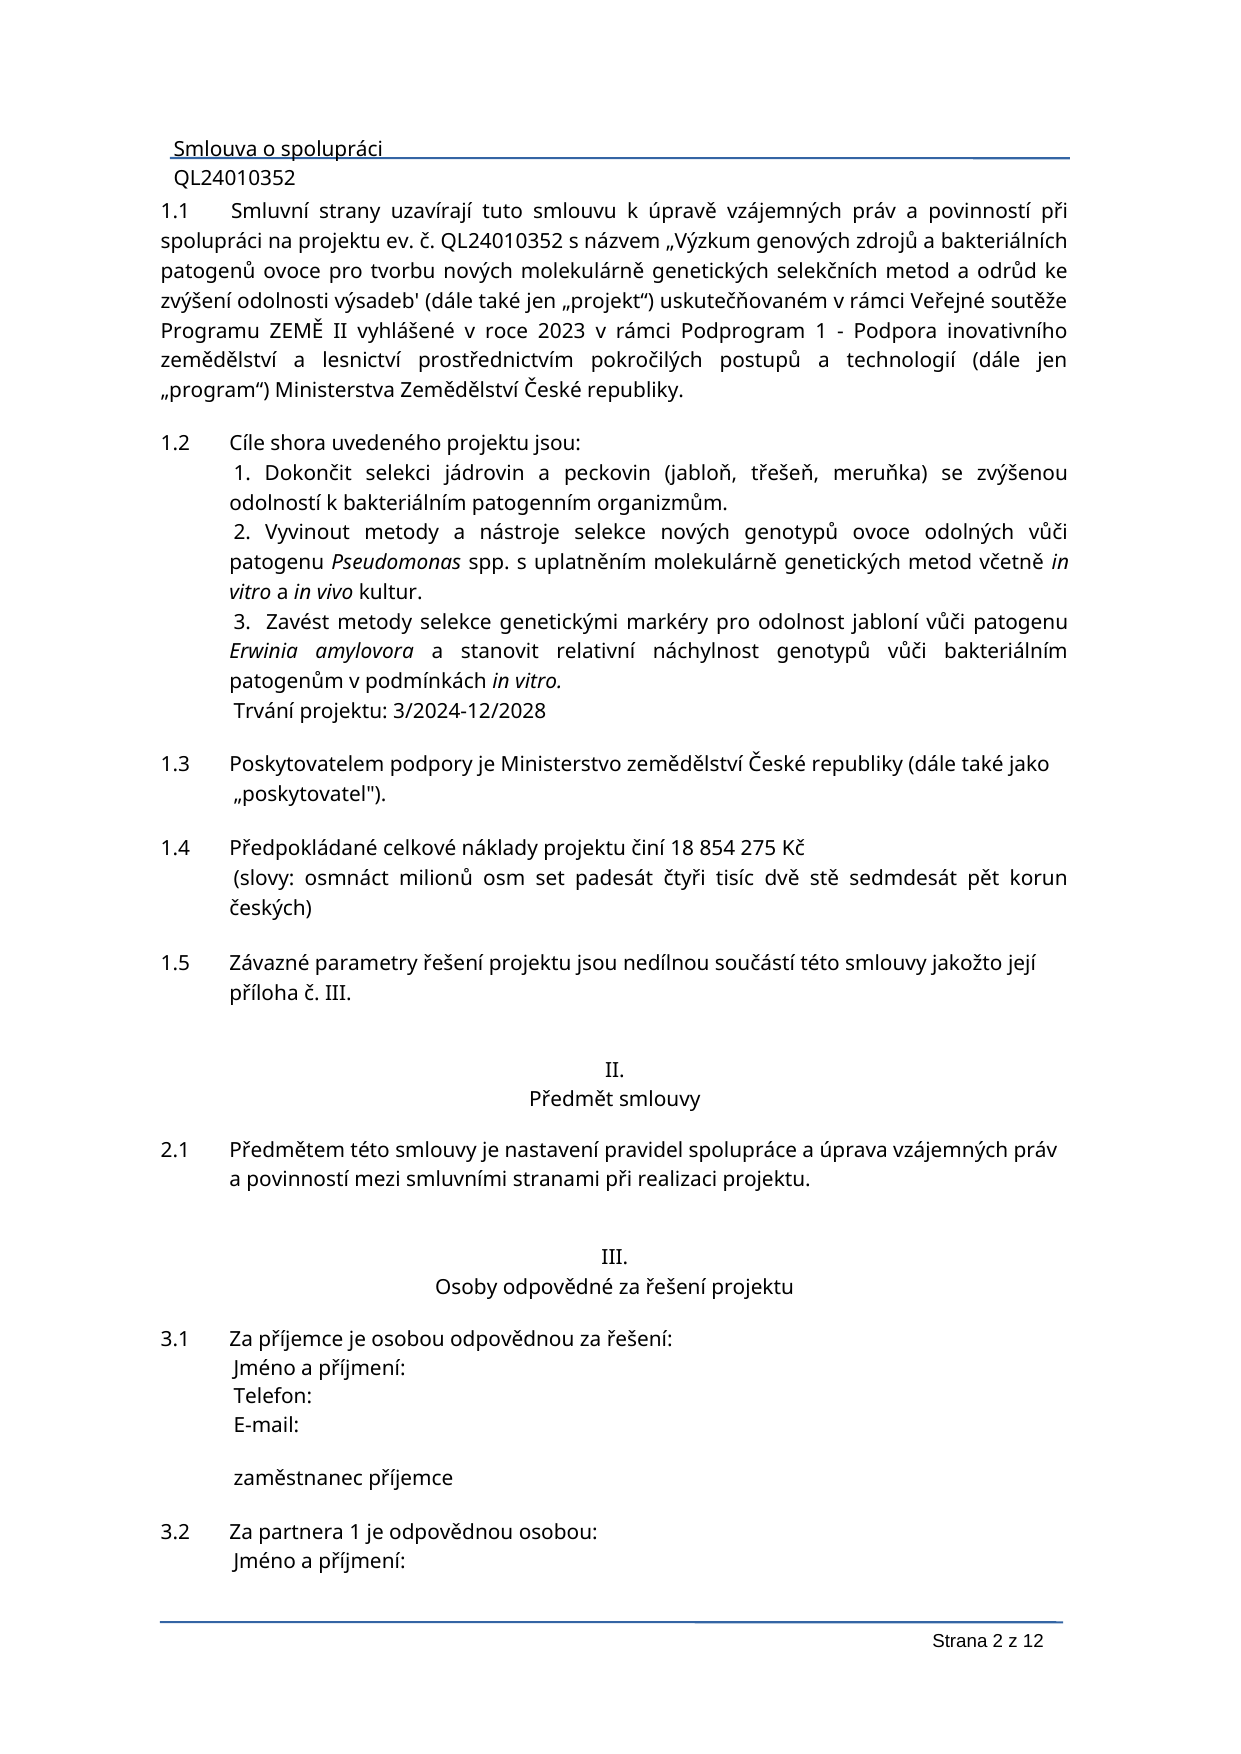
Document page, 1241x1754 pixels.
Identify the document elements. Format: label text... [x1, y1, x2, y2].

text „poskytovatel"). [229, 779, 1069, 807]
text Předmět smlouvy [160, 1084, 1069, 1112]
list Za partnera 1 je odpovědnou osobou: [160, 1517, 1069, 1545]
list Předpokládané celkové náklady projektu činí 18 854 275 Kč [160, 833, 1069, 862]
list Zavést metody selekce genetickými markéry pro odolnost jabloní vůči patogenu Erwinia amylovora a stanovit relativní náchylnost genotypů vůči bakteriálním patogenům v podmínkách in vitro. [229, 607, 1069, 695]
list Poskytovatelem podpory je Ministerstvo zemědělství České republiky (dále také jako [160, 749, 1069, 777]
text Telefon: [229, 1381, 558, 1410]
list Smluvní strany uzavírají tuto smlouvu k úpravě vzájemných práv a povinností při spolupráci na projektu ev. č. QL24010352 s názvem „Výzkum genových zdrojů a bakteriálních patogenů ovoce pro tvorbu nových molekulárně genetických selekčních metod a odrůd ke zvýšení odolnosti výsadeb' (dále také jen „projekt“) uskutečňovaném v rámci Veřejné soutěže Programu ZEMĚ II vyhlášené v roce 2023 v rámci Podprogram 1 - Podpora inovativního zemědělství a lesnictví prostřednictvím pokročilých postupů a technologií (dále jen „program“) Ministerstva Zemědělství České republiky. [160, 197, 1069, 404]
text III. [160, 1242, 1069, 1271]
list Závazné parametry řešení projektu jsou nedílnou součástí této smlouvy jakožto její příloha č. III. [160, 948, 1069, 1006]
text Osoby odpovědné za řešení projektu [160, 1272, 1069, 1300]
text zaměstnanec příjemce [229, 1463, 506, 1492]
text (slovy: osmnáct milionů osm set padesát čtyři tisíc dvě stě sedmdesát pět korun českých) [229, 863, 1069, 922]
list Cíle shora uvedeného projektu jsou: [160, 428, 1069, 457]
list Předmětem této smlouvy je nastavení pravidel spolupráce a úprava vzájemných práv a povinností mezi smluvními stranami při realizaci projektu. [160, 1135, 1069, 1192]
text Jméno a příjmení: [229, 1547, 738, 1575]
list Dokončit selekci jádrovin a peckovin (jabloň, třešeň, meruňka) se zvýšenou odolností k bakteriálním patogenním organizmům. [229, 458, 1069, 516]
list Vyvinout metody a nástroje selekce nových genotypů ovoce odolných vůči patogenu Pseudomonas spp. s uplatněním molekulárně genetických metod včetně in vitro a in vivo kultur. [229, 517, 1069, 606]
text II. [160, 1055, 1069, 1084]
text E-mail: [229, 1410, 506, 1438]
text Trvání projektu: 3/2024-12/2028 [229, 696, 1069, 725]
text Jméno a příjmení: [229, 1353, 558, 1381]
list Za příjemce je osobou odpovědnou za řešení: [160, 1324, 1069, 1353]
